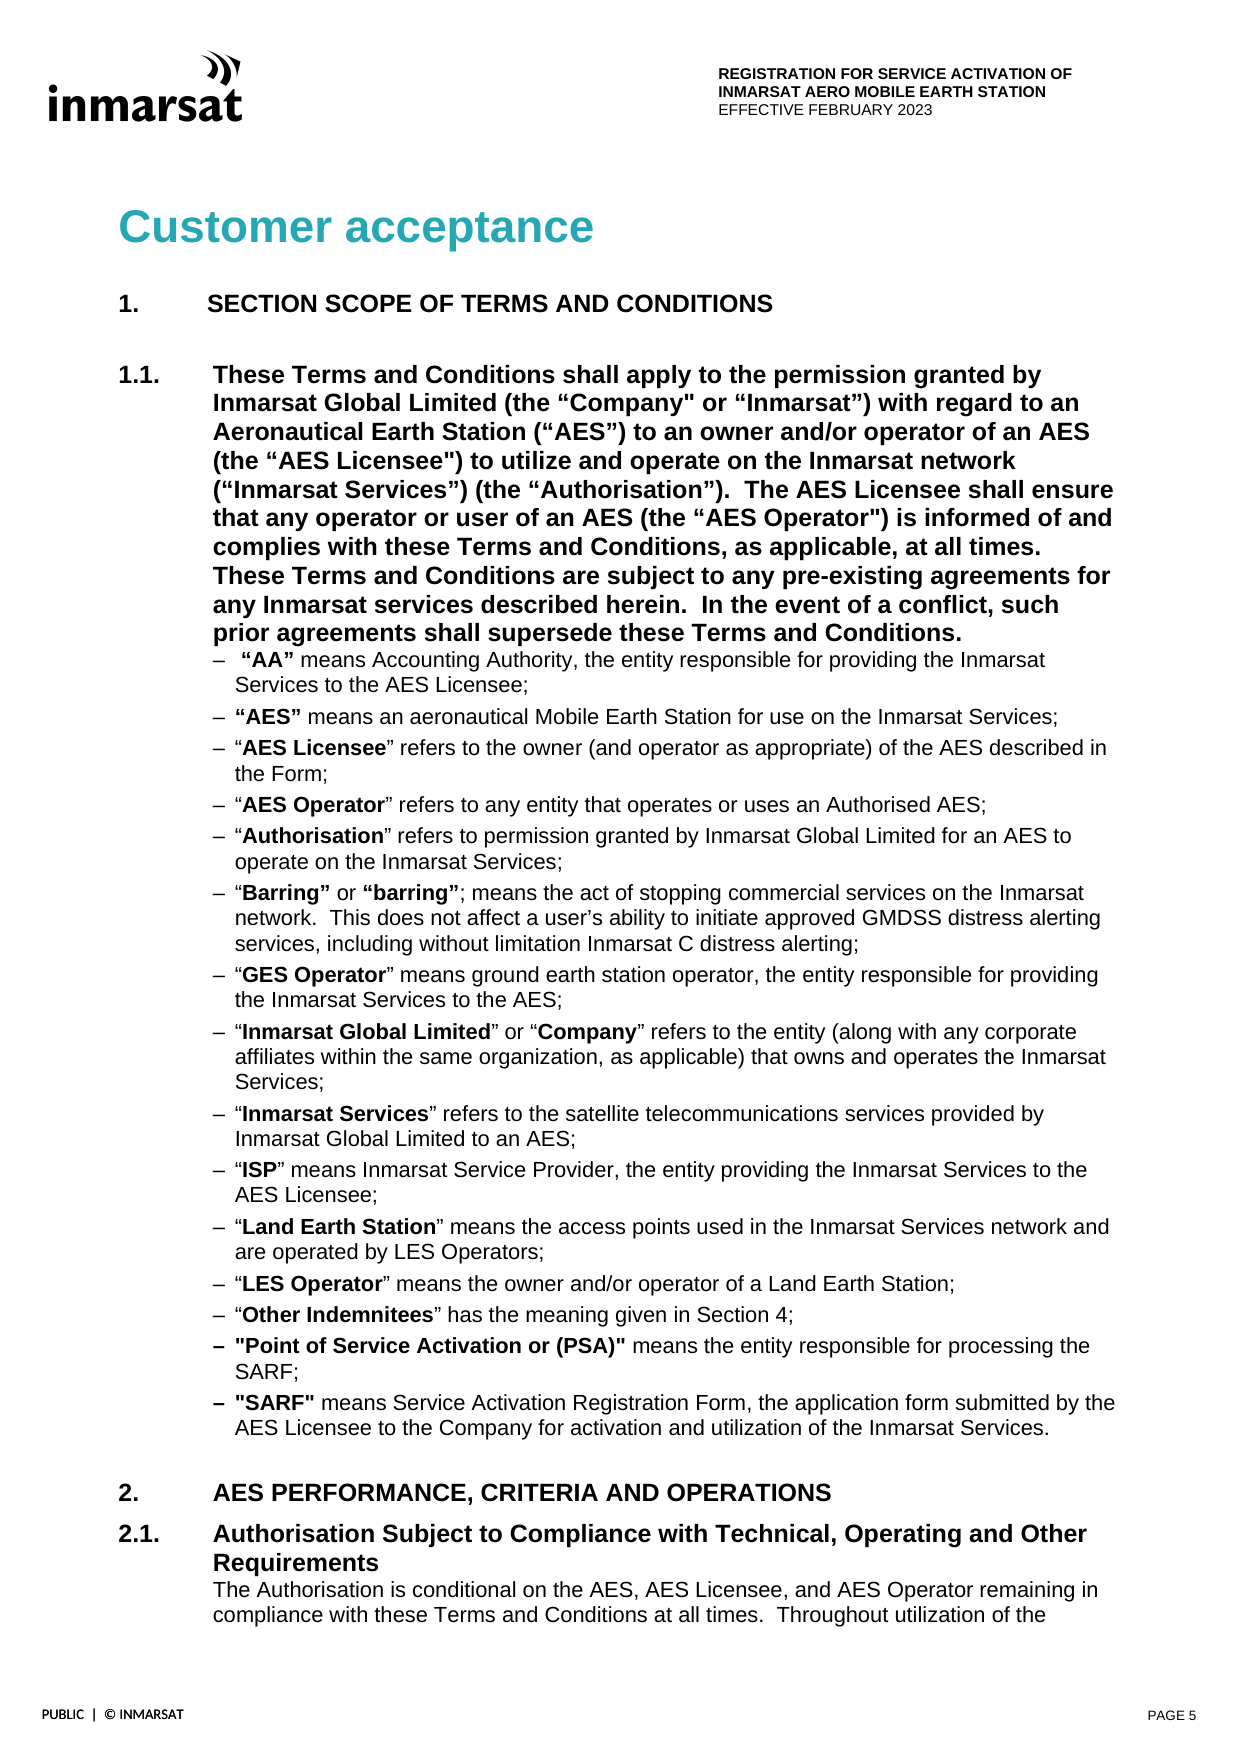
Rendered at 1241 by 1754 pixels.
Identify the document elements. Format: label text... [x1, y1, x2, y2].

text “GES Operator” means ground earth station operator, the entity responsible for providing the Inmarsat Services to the AES; [213, 962, 1122, 1012]
text “Inmarsat Services” refers to the satellite telecommunications services provided by Inmarsat Global Limited to an AES; [213, 1101, 1122, 1151]
text “ISP” means Inmarsat Service Provider, the entity providing the Inmarsat Services to the AES Licensee; [213, 1157, 1122, 1208]
subtitle These Terms and Conditions shall apply to the permission granted by Inmarsat Global Limited (the “Company" or “Inmarsat”) with regard to an Aeronautical Earth Station (“AES”) to an owner and/or operator of an AES (the “AES Licensee") to utilize and operate on the Inmarsat network (“Inmarsat Services”) (the “Authorisation”). The AES Licensee shall ensure that any operator or user of an AES (the “AES Operator") is informed of and complies with these Terms and Conditions, as applicable, at all times. These Terms and Conditions are subject to any pre-existing agreements for any Inmarsat services described herein. In the event of a conflict, such prior agreements shall supersede these Terms and Conditions. [118, 360, 1122, 647]
text “AES” means an aeronautical Mobile Earth Station for use on the Inmarsat Services; [213, 704, 1122, 729]
text "SARF" means Service Activation Registration Form, the application form submitted by the AES Licensee to the Company for activation and utilization of the Inmarsat Services. [213, 1390, 1122, 1441]
text “AES Operator” refers to any entity that operates or uses an Authorised AES; [213, 792, 1122, 817]
text “Inmarsat Global Limited” or “Company” refers to the entity (along with any corporate affiliates within the same organization, as applicable) that owns and operates the Inmarsat Services; [213, 1019, 1122, 1094]
text “Land Earth Station” means the access points used in the Inmarsat Services network and are operated by LES Operators; [213, 1214, 1122, 1264]
text “LES Operator” means the owner and/or operator of a Land Earth Station; [213, 1271, 1122, 1296]
subtitle AES Performance, Criteria and Operations [118, 1478, 1122, 1507]
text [213, 1577, 1122, 1627]
subtitle Section Scope of Terms and Conditions [118, 289, 1122, 318]
subtitle Authorisation Subject to Compliance with Technical, Operating and Other Requirements [118, 1519, 1122, 1577]
picture [39, 44, 255, 139]
text “Authorisation” refers to permission granted by Inmarsat Global Limited for an AES to operate on the Inmarsat Services; [213, 823, 1122, 874]
title Customer acceptance [118, 207, 1122, 252]
text “Barring” or “barring”; means the act of stopping commercial services on the Inmarsat network. This does not affect a user’s ability to initiate approved GMDSS distress alerting services, including without limitation Inmarsat C distress alerting; [213, 880, 1122, 956]
text “AES Licensee” refers to the owner (and operator as appropriate) of the AES described in the Form; [213, 735, 1122, 786]
text “AA” means Accounting Authority, the entity responsible for providing the Inmarsat Services to the AES Licensee; [213, 647, 1122, 698]
text “Other Indemnitees” has the meaning given in Section 4; [213, 1302, 1122, 1327]
text "Point of Service Activation or (PSA)" means the entity responsible for processing the SARF; [213, 1333, 1122, 1384]
